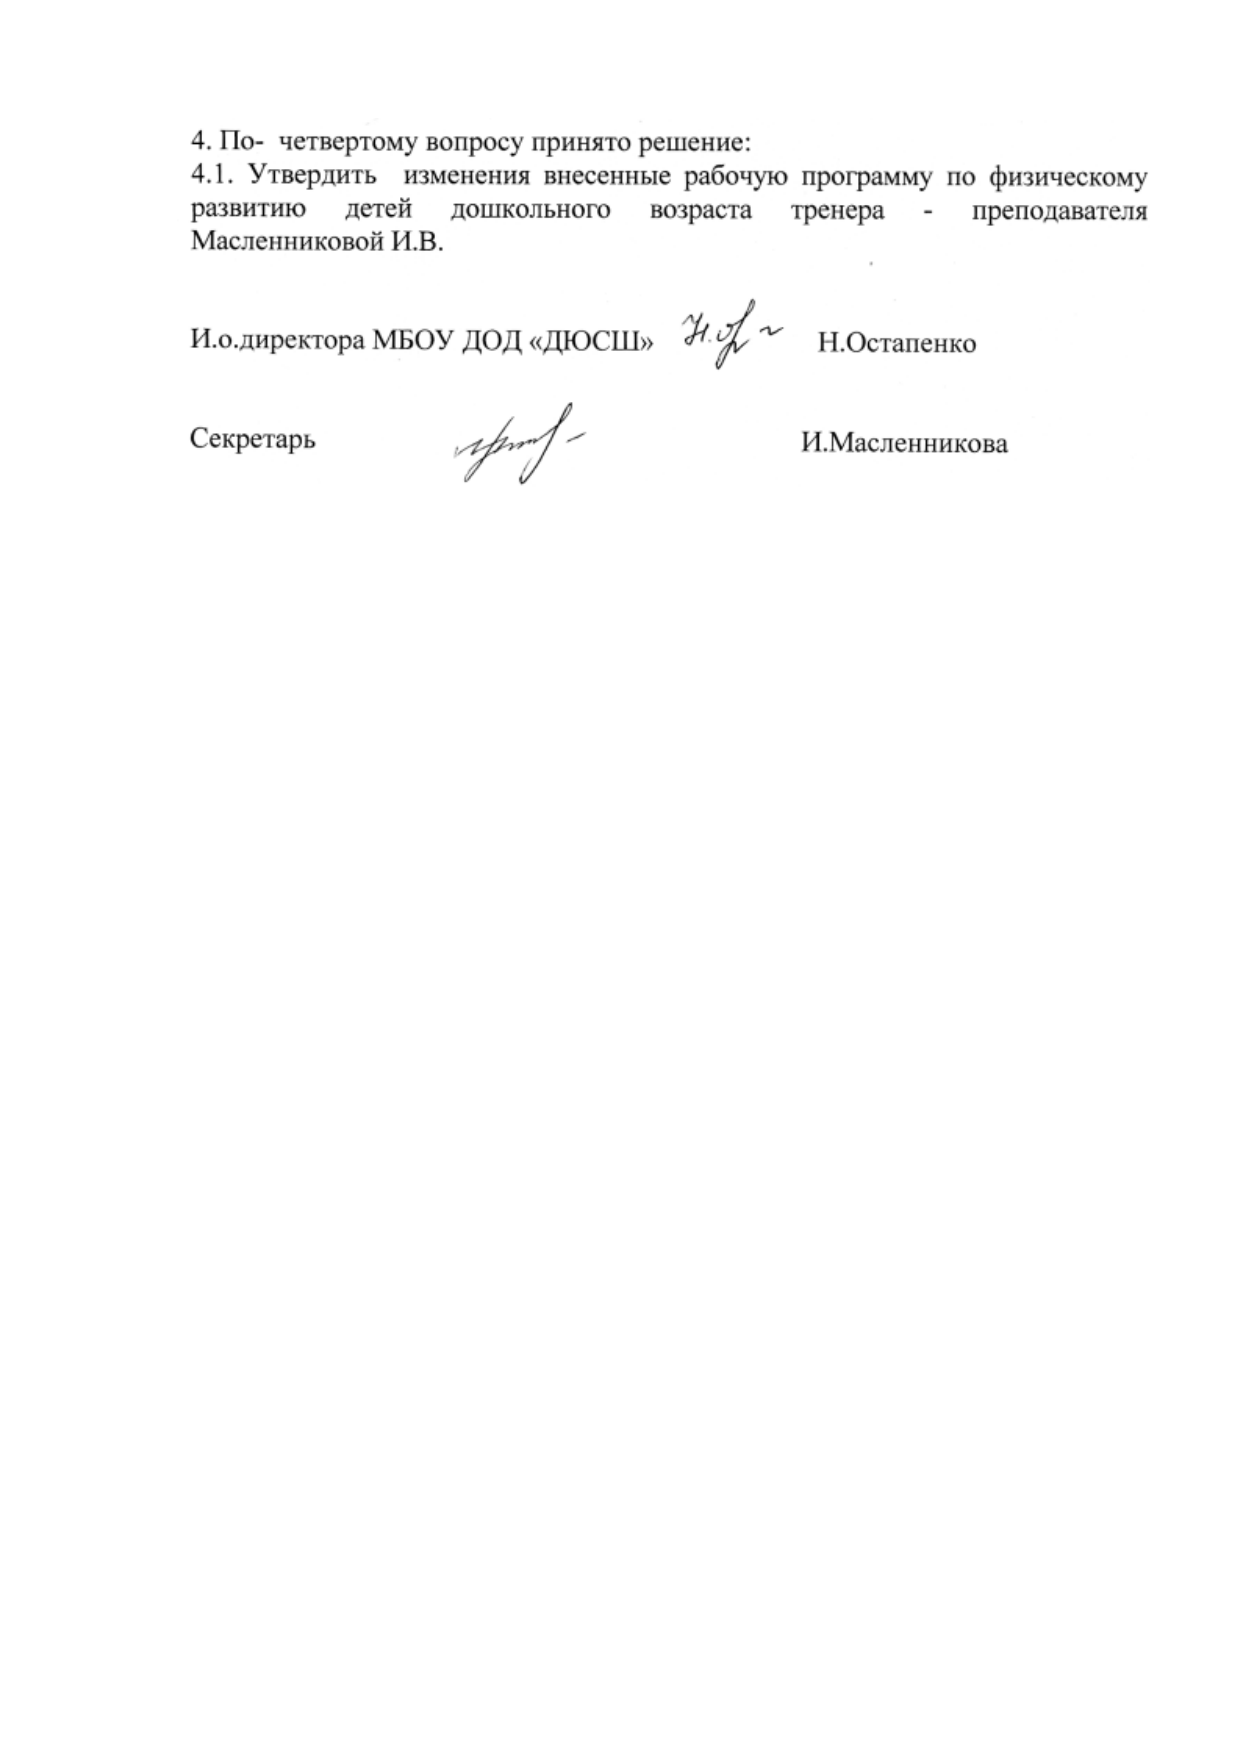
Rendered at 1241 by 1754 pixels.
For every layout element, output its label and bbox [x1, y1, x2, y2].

picture [177, 118, 1151, 487]
